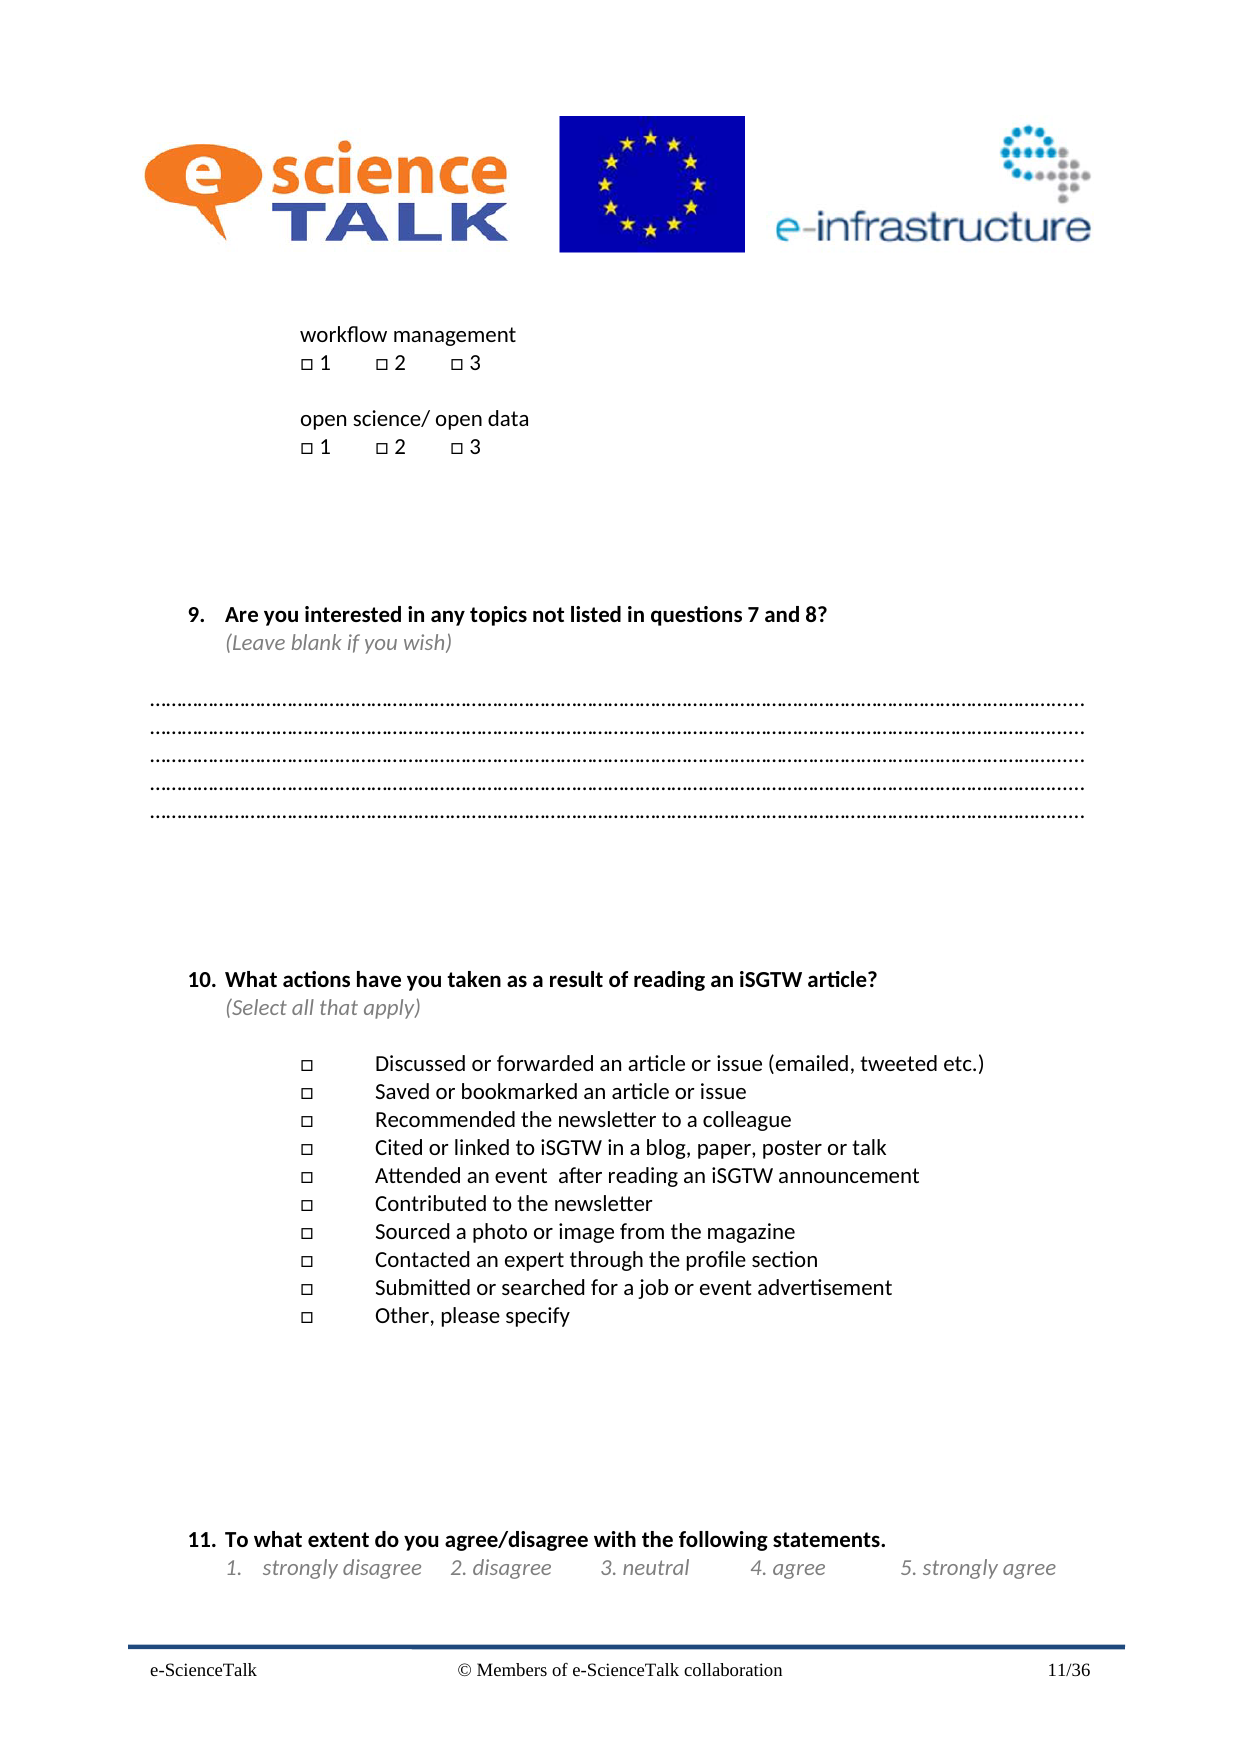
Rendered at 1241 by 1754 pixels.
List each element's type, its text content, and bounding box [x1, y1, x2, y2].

text □ 1 □ 2 □ 3 [225, 348, 1090, 376]
text □ Sourced a photo or image from the magazine [225, 1217, 1090, 1245]
list Are you interested in any topics not listed in questions 7 and 8? [187, 600, 1090, 628]
picture [77, 76, 1174, 291]
text □ Contributed to the newsletter [225, 1189, 1090, 1217]
list strongly disagree 2. disagree 3. neutral 4. agree 5. strongly agree [225, 1553, 1090, 1581]
text □ Other, please specify [225, 1301, 1090, 1329]
text □ Recommended the newsletter to a colleague [225, 1105, 1090, 1133]
text □ Submitted or searched for a job or event advertisement [225, 1273, 1090, 1301]
text ………………………………………………………………………………………………………………………………………………………...... [150, 797, 1090, 824]
text open science/ open data [225, 404, 1090, 432]
text □ Attended an event after reading an iSGTW announcement [225, 1161, 1090, 1189]
text □ 1 □ 2 □ 3 [225, 432, 1090, 460]
text ………………………………………………………………………………………………………………………………………………………...... [150, 741, 1090, 768]
text □ Cited or linked to iSGTW in a blog, paper, poster or talk [225, 1133, 1090, 1161]
list (Leave blank if you wish) [225, 628, 1090, 656]
list What actions have you taken as a result of reading an iSGTW article? [187, 965, 1090, 993]
list (Select all that apply) [225, 993, 1090, 1021]
text ………………………………………………………………………………………………………………………………………………………...... [150, 684, 1090, 712]
text workflow management [225, 320, 1090, 348]
text □ Discussed or forwarded an article or issue (emailed, tweeted etc.) [225, 1049, 1090, 1077]
list To what extent do you agree/disagree with the following statements. [187, 1525, 1090, 1553]
text □ Contacted an expert through the profile section [225, 1245, 1090, 1273]
text ………………………………………………………………………………………………………………………………………………………...... [150, 768, 1090, 797]
text ………………………………………………………………………………………………………………………………………………………...... [150, 712, 1090, 741]
text □ Saved or bookmarked an article or issue [225, 1077, 1090, 1105]
